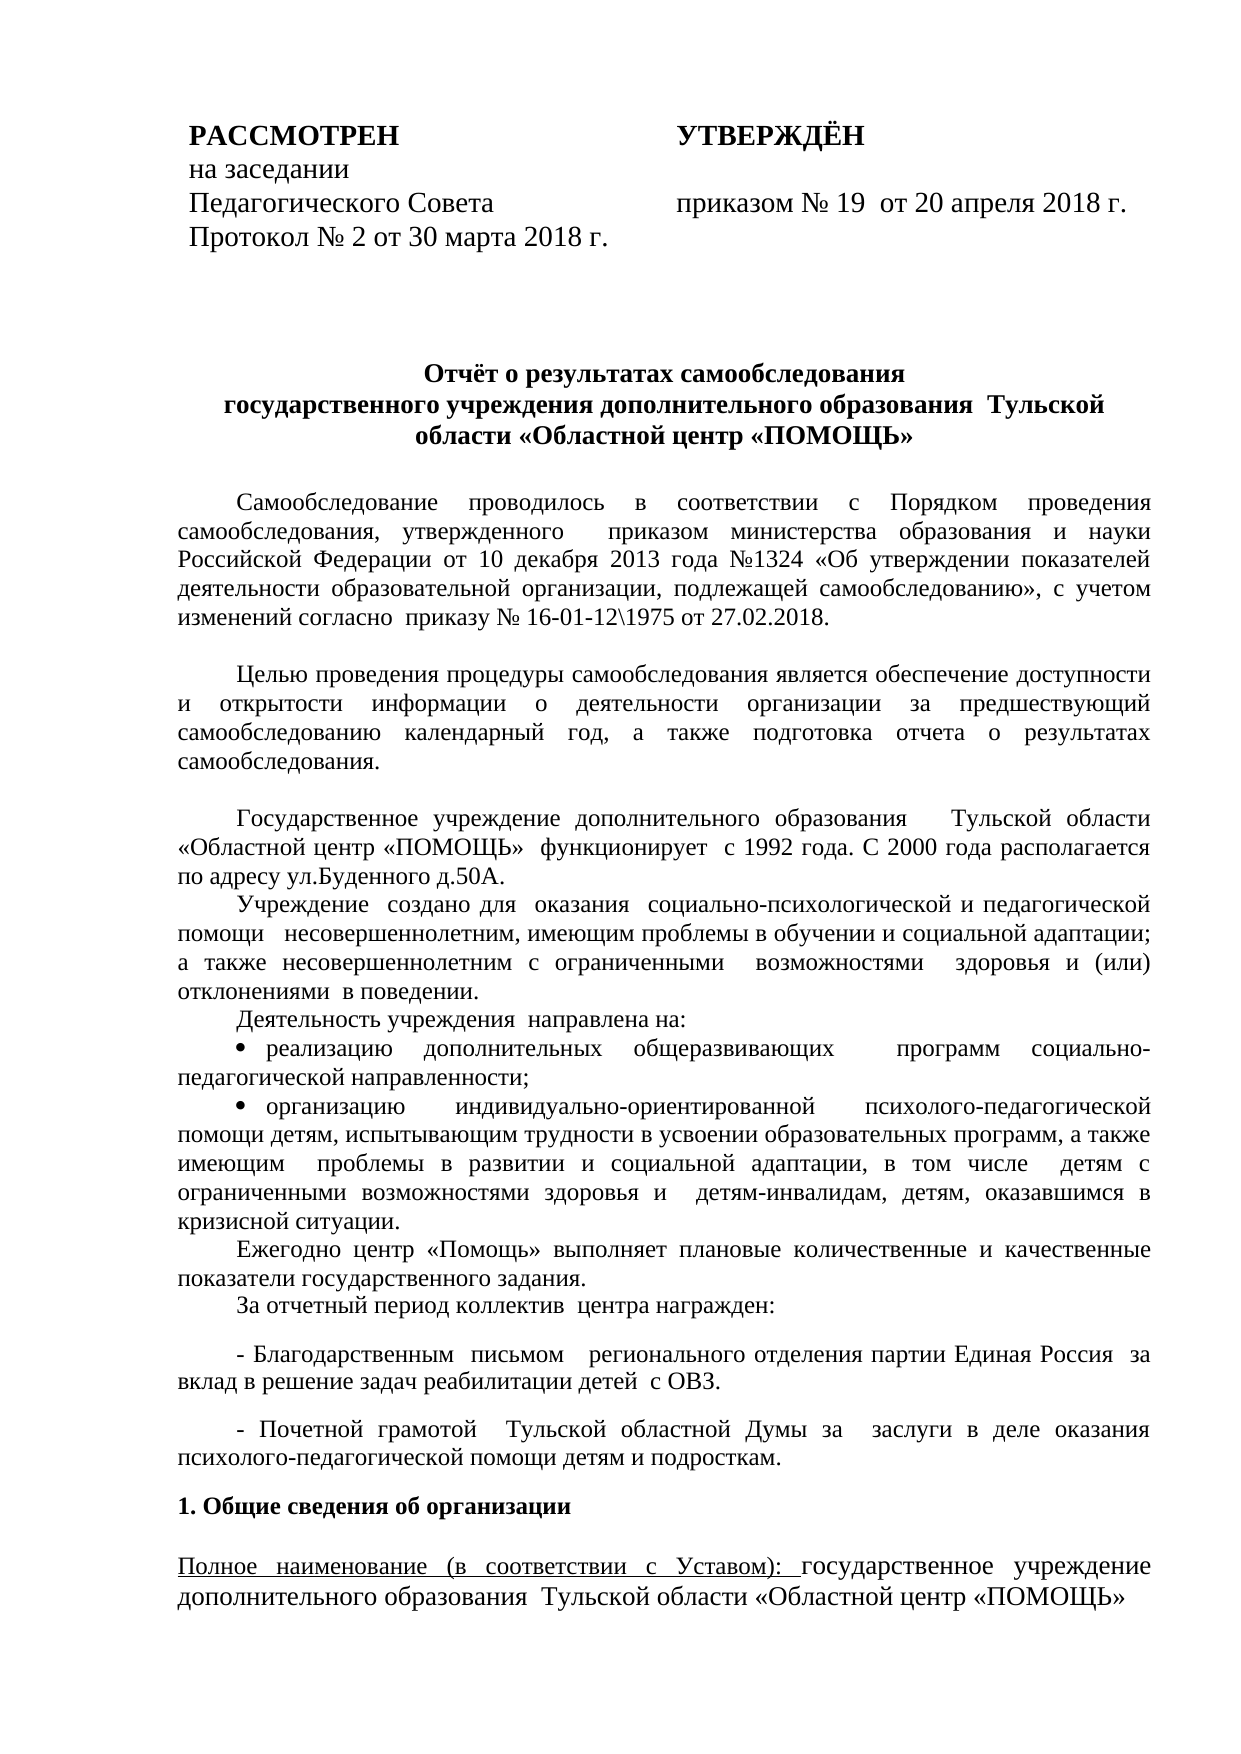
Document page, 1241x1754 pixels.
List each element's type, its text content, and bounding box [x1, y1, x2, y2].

text Учреждение создано для оказания социально-психологической и педагогической помощи несовершеннолетним, имеющим проблемы в обучении и социальной адаптации; а также несовершеннолетним с ограниченными возможностями здоровья и (или) отклонениями в поведении. [177, 889, 1152, 1004]
text Самообследование проводилось в соответствии с Порядком проведения самообследования, утвержденного приказом министерства образования и науки Российской Федерации от 10 декабря 2013 года №1324 «Об утверждении показателей деятельности образовательной организации, подлежащей самообследованию», с учетом изменений согласно приказу № 16-01-12\1975 от 27.02.2018. [177, 487, 1152, 631]
text Полное наименование (в соответствии с Уставом): государственное учреждение дополнительного образования Тульской области «Областной центр «ПОМОЩЬ» [177, 1549, 1152, 1611]
text - Благодарственным письмом регионального отделения партии Единая Россия за вклад в решение задач реабилитации детей с ОВЗ. [177, 1340, 1152, 1395]
text государственного учреждения дополнительного образования Тульской области «Областной центр «ПОМОЩЬ» [177, 388, 1152, 450]
text Государственное учреждение дополнительного образования Тульской области «Областной центр «ПОМОЩЬ» функционирует с 1992 года. С 2000 года располагается по адресу ул.Буденного д.50А. [177, 803, 1152, 889]
text Отчёт о результатах самообследования [177, 357, 1152, 388]
table_header УТВЕРЖДЁН приказом № 19 от 20 апреля 2018 г. [665, 118, 1152, 286]
text Ежегодно центр «Помощь» выполняет плановые количественные и качественные показатели государственного задания. [177, 1234, 1152, 1292]
text - Почетной грамотой Тульской областной Думы за заслуги в деле оказания психолого-педагогической помощи детям и подросткам. [177, 1416, 1152, 1470]
text Целью проведения процедуры самообследования является обеспечение доступности и открытости информации о деятельности организации за предшествующий самообследованию календарный год, а также подготовка отчета о результатах самообследования. [177, 659, 1152, 774]
table_header РАССМОТРЕН на заседании Педагогического Совета Протокол № 2 от 30 марта 2018 г. [177, 118, 665, 286]
text 1. Общие сведения об организации [177, 1491, 1152, 1520]
list реализацию дополнительных общеразвивающих программ социально-педагогической направленности; [177, 1033, 1152, 1091]
text Деятельность учреждения направлена на: [177, 1004, 1152, 1033]
text За отчетный период коллектив центра награжден: [177, 1292, 1152, 1319]
list организацию индивидуально-ориентированной психолого-педагогической помощи детям, испытывающим трудности в усвоении образовательных программ, а также имеющим проблемы в развитии и социальной адаптации, в том числе детям с ограниченными возможностями здоровья и детям-инвалидам, детям, оказавшимся в кризисной ситуации. [177, 1091, 1152, 1234]
